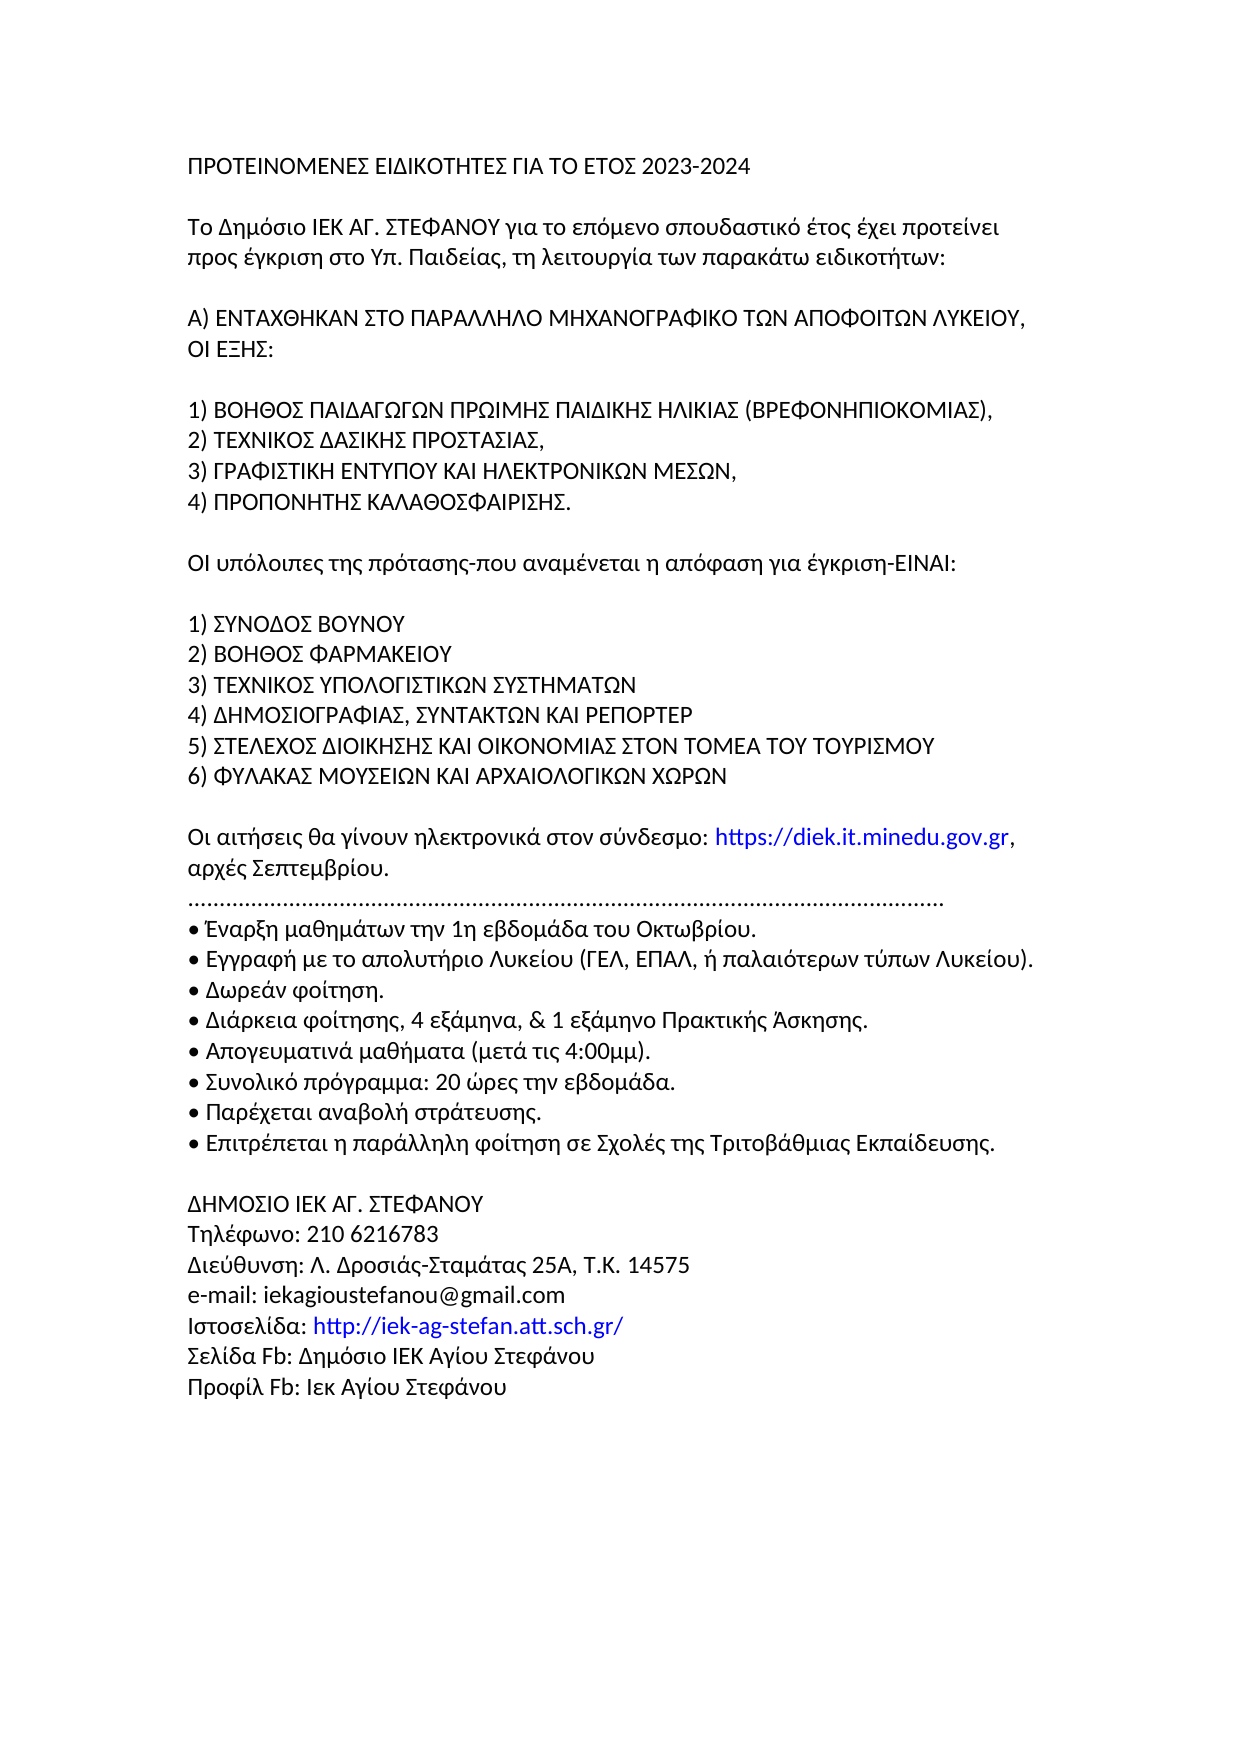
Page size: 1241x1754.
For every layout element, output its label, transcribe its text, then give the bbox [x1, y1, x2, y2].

text Τηλέφωνο: 210 6216783 [187, 1218, 1053, 1249]
text • Συνολικό πρόγραμμα: 20 ώρες την εβδομάδα. [187, 1066, 1053, 1096]
text • Εγγραφή με το απολυτήριο Λυκείου (ΓΕΛ, ΕΠΑΛ, ή παλαιότερων τύπων Λυκείου). [187, 943, 1053, 974]
text 2) ΒΟΗΘΟΣ ΦΑΡΜΑΚΕΙΟΥ [187, 638, 1053, 669]
text ........................................................................................................................ [187, 882, 1053, 913]
text ΔΗΜΟΣΙΟ ΙΕΚ ΑΓ. ΣΤΕΦΑΝΟΥ [187, 1188, 1053, 1218]
text • Διάρκεια φοίτησης, 4 εξάμηνα, & 1 εξάμηνο Πρακτικής Άσκησης. [187, 1004, 1053, 1035]
text 6) ΦΥΛΑΚΑΣ ΜΟΥΣΕΙΩΝ ΚΑΙ ΑΡΧΑΙΟΛΟΓΙΚΩΝ ΧΩΡΩΝ [187, 760, 1053, 791]
text ΟΙ υπόλοιπες της πρότασης-που αναμένεται η απόφαση για έγκριση-ΕΙΝΑΙ: [187, 547, 1053, 577]
text A) ΕΝΤΑΧΘΗΚΑΝ ΣΤΟ ΠΑΡΑΛΛΗΛΟ ΜΗΧΑΝΟΓΡΑΦΙΚΟ ΤΩΝ ΑΠΟΦΟΙΤΩΝ ΛΥΚΕΙΟΥ, ΟΙ ΕΞΗΣ: [187, 303, 1053, 364]
text • Απογευματινά μαθήματα (μετά τις 4:00μμ). [187, 1035, 1053, 1066]
text 1) ΣΥΝΟΔΟΣ ΒΟΥΝΟΥ [187, 608, 1053, 638]
text Το Δημόσιο ΙΕΚ ΑΓ. ΣΤΕΦΑΝΟΥ για το επόμενο σπουδαστικό έτος έχει προτείνει προς έγκριση στο Υπ. Παιδείας, τη λειτουργία των παρακάτω ειδικοτήτων: [187, 211, 1053, 272]
text 4) ΠΡΟΠΟΝΗΤΗΣ ΚΑΛΑΘΟΣΦΑΙΡΙΣΗΣ. [187, 486, 1053, 516]
text Ιστοσελίδα: http://iek-ag-stefan.att.sch.gr/ [187, 1310, 1053, 1340]
text Σελίδα Fb: Δημόσιο ΙΕΚ Αγίου Στεφάνου [187, 1340, 1053, 1371]
text Προφίλ Fb: Ιεκ Αγίου Στεφάνου [187, 1371, 1053, 1401]
text 5) ΣΤΕΛΕΧΟΣ ΔΙΟΙΚΗΣΗΣ ΚΑΙ ΟΙΚΟΝΟΜΙΑΣ ΣΤΟΝ ΤΟΜΕΑ ΤΟΥ ΤΟΥΡΙΣΜΟΥ [187, 730, 1053, 760]
text • Παρέχεται αναβολή στράτευσης. [187, 1096, 1053, 1127]
text • Δωρεάν φοίτηση. [187, 974, 1053, 1004]
text • Έναρξη μαθημάτων την 1η εβδομάδα του Οκτωβρίου. [187, 913, 1053, 943]
text 3) ΓΡΑΦΙΣΤΙΚΗ ΕΝΤΥΠΟΥ ΚΑΙ ΗΛΕΚΤΡΟΝΙΚΩΝ ΜΕΣΩΝ, [187, 455, 1053, 486]
text 1) ΒΟΗΘΟΣ ΠΑΙΔΑΓΩΓΩΝ ΠΡΩΙΜΗΣ ΠΑΙΔΙΚΗΣ ΗΛΙΚΙΑΣ (ΒΡΕΦΟΝΗΠΙΟΚΟΜΙΑΣ), [187, 394, 1053, 425]
text Οι αιτήσεις θα γίνουν ηλεκτρονικά στον σύνδεσμο: https://diek.it.minedu.gov.gr, αρχές Σεπτεμβρίου. [187, 821, 1053, 882]
text Διεύθυνση: Λ. Δροσιάς-Σταμάτας 25Α, T.K. 14575 [187, 1249, 1053, 1279]
text ΠΡΟΤΕΙΝΟΜΕΝΕΣ ΕΙΔΙΚΟΤΗΤΕΣ ΓΙΑ ΤΟ ΕΤΟΣ 2023-2024 [187, 150, 1053, 181]
text 2) ΤΕΧΝΙΚΟΣ ΔΑΣΙΚΗΣ ΠΡΟΣΤΑΣΙΑΣ, [187, 425, 1053, 455]
text • Επιτρέπεται η παράλληλη φοίτηση σε Σχολές της Τριτοβάθμιας Εκπαίδευσης. [187, 1127, 1053, 1157]
text e-mail: iekagioustefanou@gmail.com [187, 1279, 1053, 1310]
text 4) ΔΗΜΟΣΙΟΓΡΑΦΙΑΣ, ΣΥΝΤΑΚΤΩΝ ΚΑΙ ΡΕΠΟΡΤΕΡ [187, 699, 1053, 730]
text 3) ΤΕΧΝΙΚΟΣ ΥΠΟΛΟΓΙΣΤΙΚΩΝ ΣΥΣΤΗΜΑΤΩΝ [187, 669, 1053, 699]
